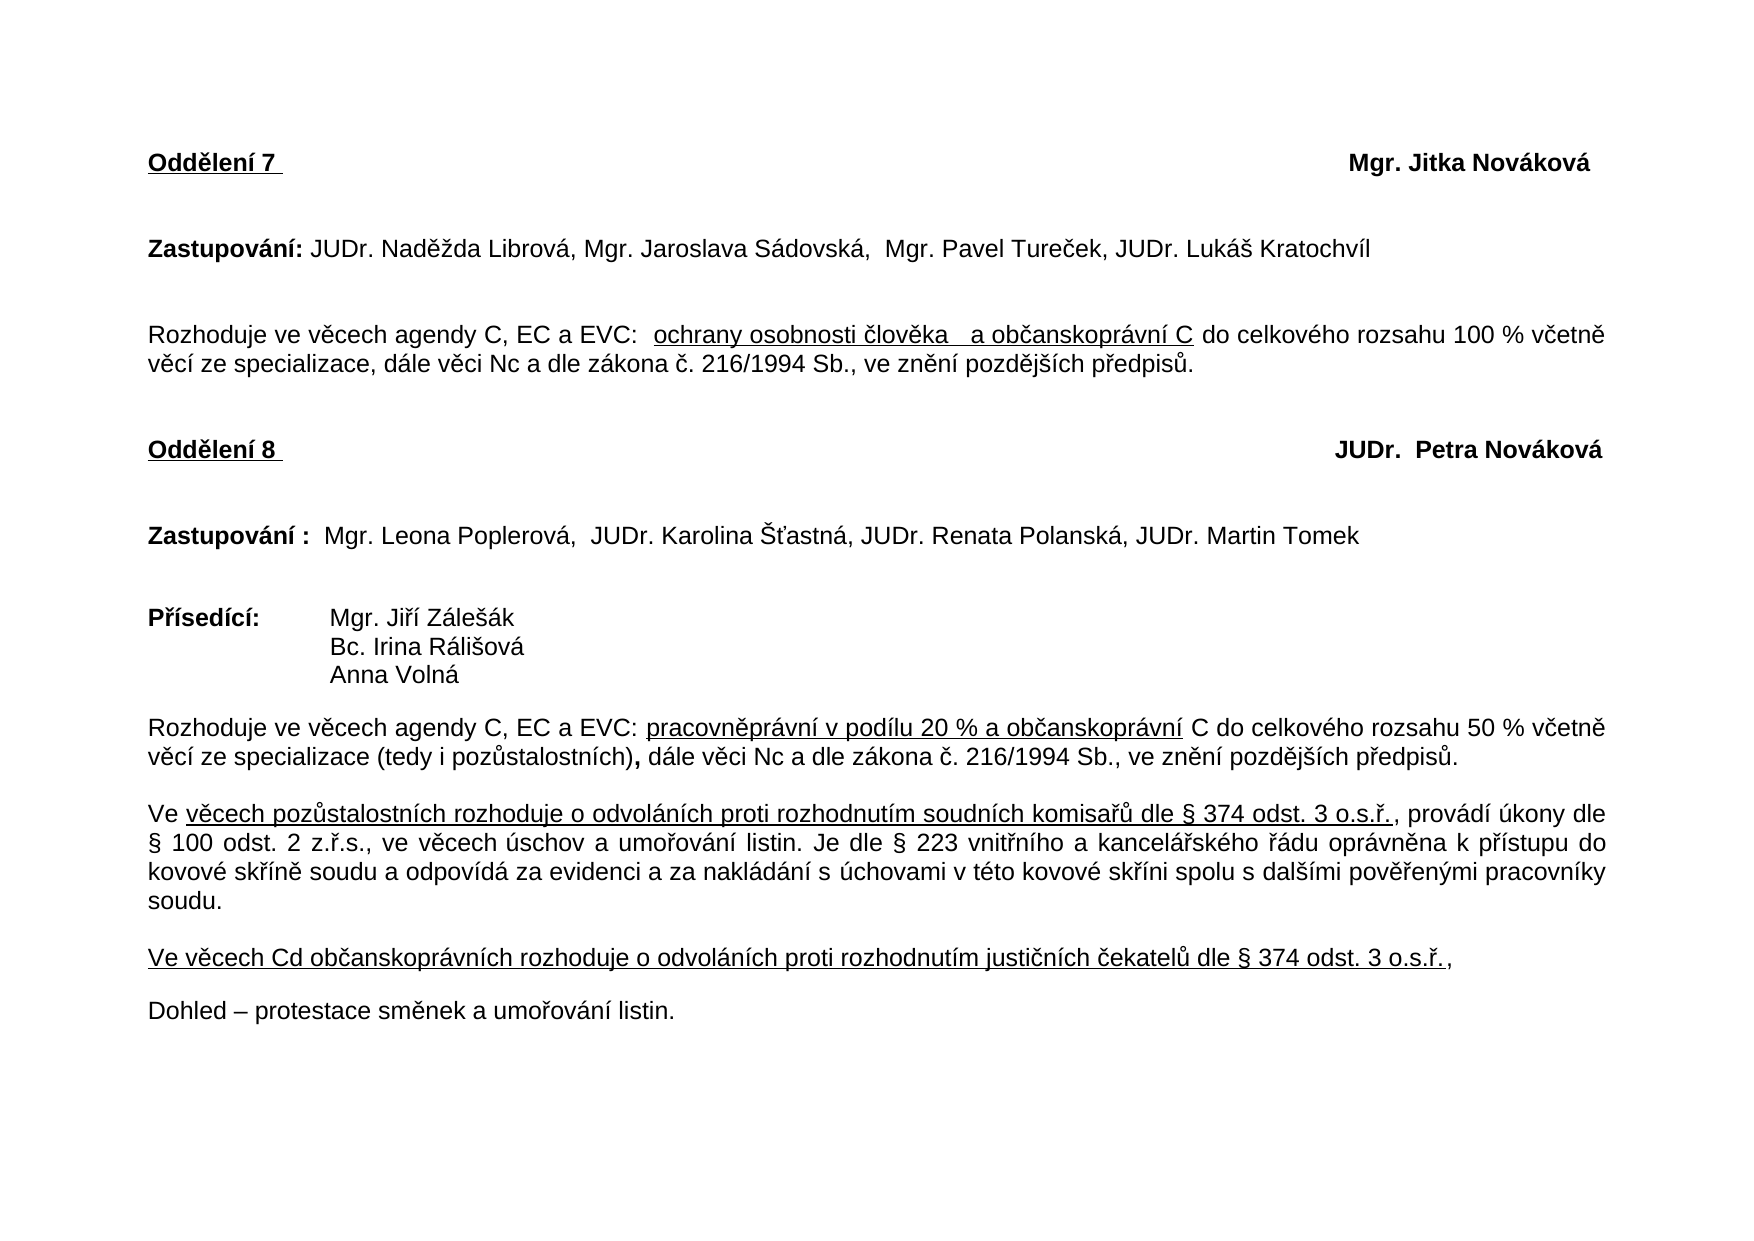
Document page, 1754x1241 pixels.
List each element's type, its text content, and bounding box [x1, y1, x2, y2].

text Dohled – protestace směnek a umořování listin. [148, 996, 1606, 1025]
text Přísedící: Mgr. Jiří Zálešák [148, 603, 1606, 632]
text Anna Volná [221, 660, 1606, 689]
text Ve věcech Cd občanskoprávních rozhoduje o odvoláních proti rozhodnutím justičních čekatelů dle § 374 odst. 3 o.s.ř., [148, 943, 1606, 972]
text Oddělení 8 JUDr. Petra Nováková [148, 435, 1606, 464]
text Zastupování: JUDr. Naděžda Librová, Mgr. Jaroslava Sádovská, Mgr. Pavel Tureček, JUDr. Lukáš Kratochvíl [148, 234, 1606, 263]
text Oddělení 7 Mgr. Jitka Nováková [148, 148, 1606, 176]
text Rozhoduje ve věcech agendy C, EC a EVC: pracovněprávní v podílu 20 % a občanskoprávní C do celkového rozsahu 50 % včetně věcí ze specializace (tedy i pozůstalostních), dále věci Nc a dle zákona č. 216/1994 Sb., ve znění pozdějších předpisů. [148, 713, 1606, 771]
text Bc. Irina Rálišová [221, 632, 1606, 660]
text Zastupování : Mgr. Leona Poplerová, JUDr. Karolina Šťastná, JUDr. Renata Polanská, JUDr. Martin Tomek [148, 521, 1606, 550]
text Ve věcech pozůstalostních rozhoduje o odvoláních proti rozhodnutím soudních komisařů dle § 374 odst. 3 o.s.ř., provádí úkony dle § 100 odst. 2 z.ř.s., ve věcech úschov a umořování listin. Je dle § 223 vnitřního a kancelářského řádu oprávněna k přístupu do kovové skříně soudu a odpovídá za evidenci a za nakládání s úchovami v této kovové skříni spolu s dalšími pověřenými pracovníky soudu. [148, 799, 1606, 914]
text Rozhoduje ve věcech agendy C, EC a EVC: ochrany osobnosti člověka a občanskoprávní C do celkového rozsahu 100 % včetně věcí ze specializace, dále věci Nc a dle zákona č. 216/1994 Sb., ve znění pozdějších předpisů. [148, 320, 1606, 378]
